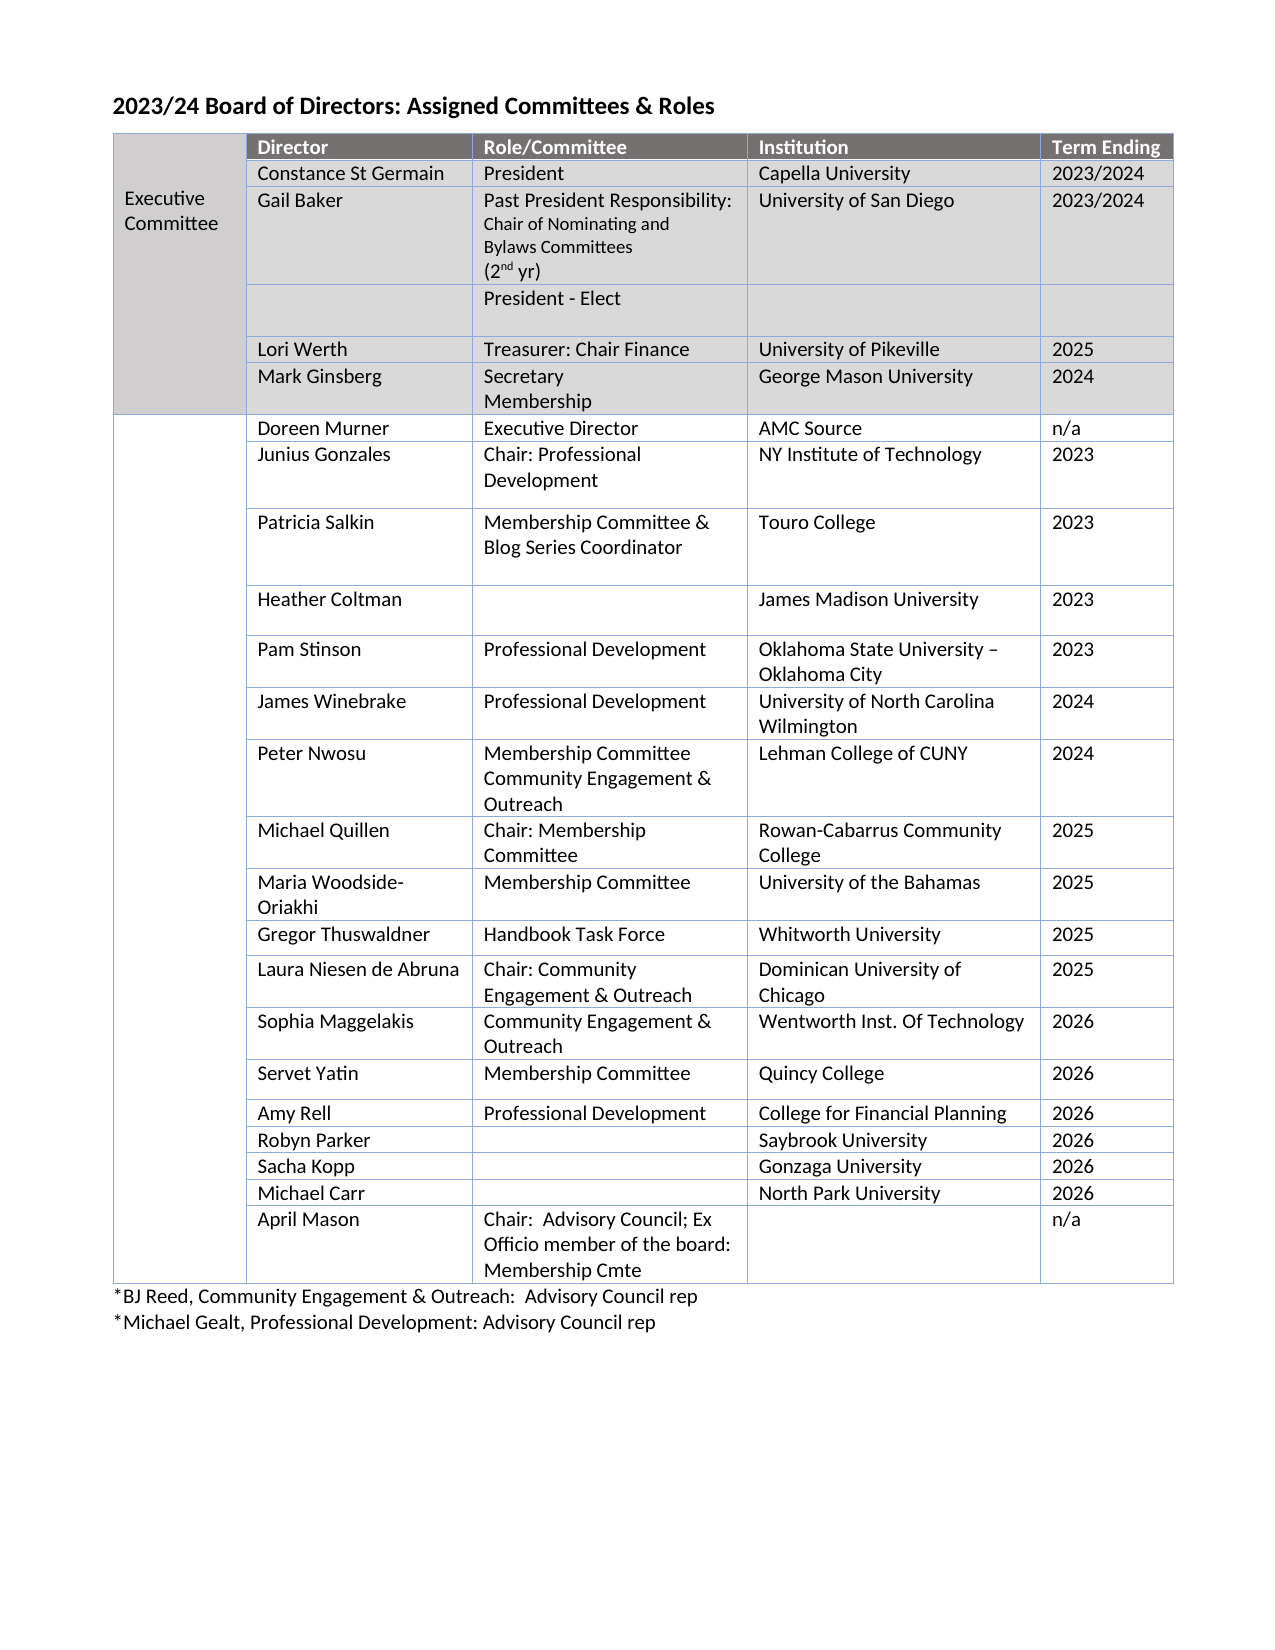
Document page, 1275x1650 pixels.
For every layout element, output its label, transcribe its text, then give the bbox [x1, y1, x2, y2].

table_cell Whitworth University [748, 921, 1040, 955]
table_cell North Park University [748, 1180, 1040, 1205]
table_cell 2026 [1041, 1060, 1173, 1099]
table_cell James Madison University [748, 586, 1040, 635]
table_header Term Ending [1041, 134, 1173, 159]
table_header Director [247, 134, 472, 159]
text *Michael Gealt, Professional Development: Advisory Council rep [112, 1309, 1162, 1334]
table_cell [473, 586, 747, 635]
table_cell Chair: Community Engagement & Outreach [473, 956, 747, 1007]
table_cell 2025 [1041, 337, 1173, 362]
table_cell 2025 [1041, 921, 1173, 955]
table_cell Rowan-Cabarrus Community College [748, 817, 1040, 868]
table_cell [473, 1180, 747, 1205]
table_cell President [473, 161, 747, 186]
table_cell Gregor Thuswaldner [247, 921, 472, 955]
table_cell Chair: Membership Committee [473, 817, 747, 868]
table_cell Pam Stinson [247, 636, 472, 687]
table_cell Dominican University of Chicago [748, 956, 1040, 1007]
table_cell Professional Development [473, 1100, 747, 1126]
table_header Role/Committee [473, 134, 747, 159]
table_cell Chair: Advisory Council; Ex Officio member of the board: Membership Cmte [473, 1206, 747, 1282]
table_cell James Winebrake [247, 688, 472, 739]
table_cell 2023 [1041, 509, 1173, 585]
table_cell Amy Rell [247, 1100, 472, 1126]
table_cell Gonzaga University [748, 1153, 1040, 1179]
table_cell Michael Carr [247, 1180, 472, 1205]
table_cell Doreen Murner [247, 415, 472, 441]
table_cell Membership Committee [473, 1060, 747, 1099]
table_cell 2024 [1041, 363, 1173, 414]
table_cell Membership Committee [473, 869, 747, 920]
table_cell University of Pikeville [748, 337, 1040, 362]
table_cell [1041, 285, 1173, 336]
table_cell University of San Diego [748, 187, 1040, 284]
table_cell Maria Woodside-Oriakhi [247, 869, 472, 920]
table_cell 2025 [1041, 956, 1173, 1007]
table_cell 2023/2024 [1041, 187, 1173, 284]
table_cell Touro College [748, 509, 1040, 585]
table_cell 2025 [1041, 869, 1173, 920]
table_cell Gail Baker [247, 187, 472, 284]
table_cell Saybrook University [748, 1127, 1040, 1152]
table_cell [748, 1206, 1040, 1282]
table_cell Peter Nwosu [247, 740, 472, 816]
table_cell Robyn Parker [247, 1127, 472, 1152]
table_cell Past President Responsibility: Chair of Nominating and Bylaws Committees (2nd yr) [473, 187, 747, 284]
table_cell Treasurer: Chair Finance [473, 337, 747, 362]
table_cell 2026 [1041, 1008, 1173, 1059]
table_cell 2024 [1041, 688, 1173, 739]
table_cell NY Institute of Technology [748, 442, 1040, 508]
table_cell 2023 [1041, 586, 1173, 635]
table_cell [748, 285, 1040, 336]
table_cell 2023/2024 [1041, 161, 1173, 186]
table_cell 2023 [1041, 636, 1173, 687]
table_cell 2026 [1041, 1153, 1173, 1179]
table_cell 2025 [1041, 817, 1173, 868]
table_cell Membership Committee Community Engagement & Outreach [473, 740, 747, 816]
table_cell Professional Development [473, 688, 747, 739]
table_cell 2026 [1041, 1180, 1173, 1205]
table_cell n/a [1041, 1206, 1173, 1282]
table_cell Quincy College [748, 1060, 1040, 1099]
table_cell 2024 [1041, 740, 1173, 816]
table_cell [473, 1127, 747, 1152]
table_cell Capella University [748, 161, 1040, 186]
table_cell Secretary Membership [473, 363, 747, 414]
table_cell AMC Source [748, 415, 1040, 441]
table_cell Executive Director [473, 415, 747, 441]
table_cell Lehman College of CUNY [748, 740, 1040, 816]
table_cell University of the Bahamas [748, 869, 1040, 920]
table_cell Heather Coltman [247, 586, 472, 635]
table_cell Sophia Maggelakis [247, 1008, 472, 1059]
table_cell 2026 [1041, 1127, 1173, 1152]
table_cell n/a [1041, 415, 1173, 441]
table_cell Handbook Task Force [473, 921, 747, 955]
table_cell April Mason [247, 1206, 472, 1282]
table_cell Constance St Germain [247, 161, 472, 186]
table_cell Community Engagement & Outreach [473, 1008, 747, 1059]
table_cell President - Elect [473, 285, 747, 336]
table_cell Sacha Kopp [247, 1153, 472, 1179]
table_cell [247, 285, 472, 336]
table_cell Membership Committee & Blog Series Coordinator [473, 509, 747, 585]
table_cell Junius Gonzales [247, 442, 472, 508]
table_cell Wentworth Inst. Of Technology [748, 1008, 1040, 1059]
table_cell George Mason University [748, 363, 1040, 414]
table_cell Chair: Professional Development [473, 442, 747, 508]
table_cell [114, 415, 246, 1282]
table_cell Servet Yatin [247, 1060, 472, 1099]
table_cell Mark Ginsberg [247, 363, 472, 414]
table_cell University of North Carolina Wilmington [748, 688, 1040, 739]
table_header Executive Committee [114, 134, 246, 414]
table_cell Michael Quillen [247, 817, 472, 868]
table_cell 2026 [1041, 1100, 1173, 1126]
table_cell Lori Werth [247, 337, 472, 362]
table_cell [473, 1153, 747, 1179]
table_header Institution [748, 134, 1040, 159]
table_cell Oklahoma State University – Oklahoma City [748, 636, 1040, 687]
text 2023/24 Board of Directors: Assigned Committees & Roles [112, 90, 1162, 121]
table_cell Professional Development [473, 636, 747, 687]
table_cell 2023 [1041, 442, 1173, 508]
table_cell College for Financial Planning [748, 1100, 1040, 1126]
table_cell Patricia Salkin [247, 509, 472, 585]
table_cell Laura Niesen de Abruna [247, 956, 472, 1007]
text *BJ Reed, Community Engagement & Outreach: Advisory Council rep [112, 1283, 1162, 1309]
